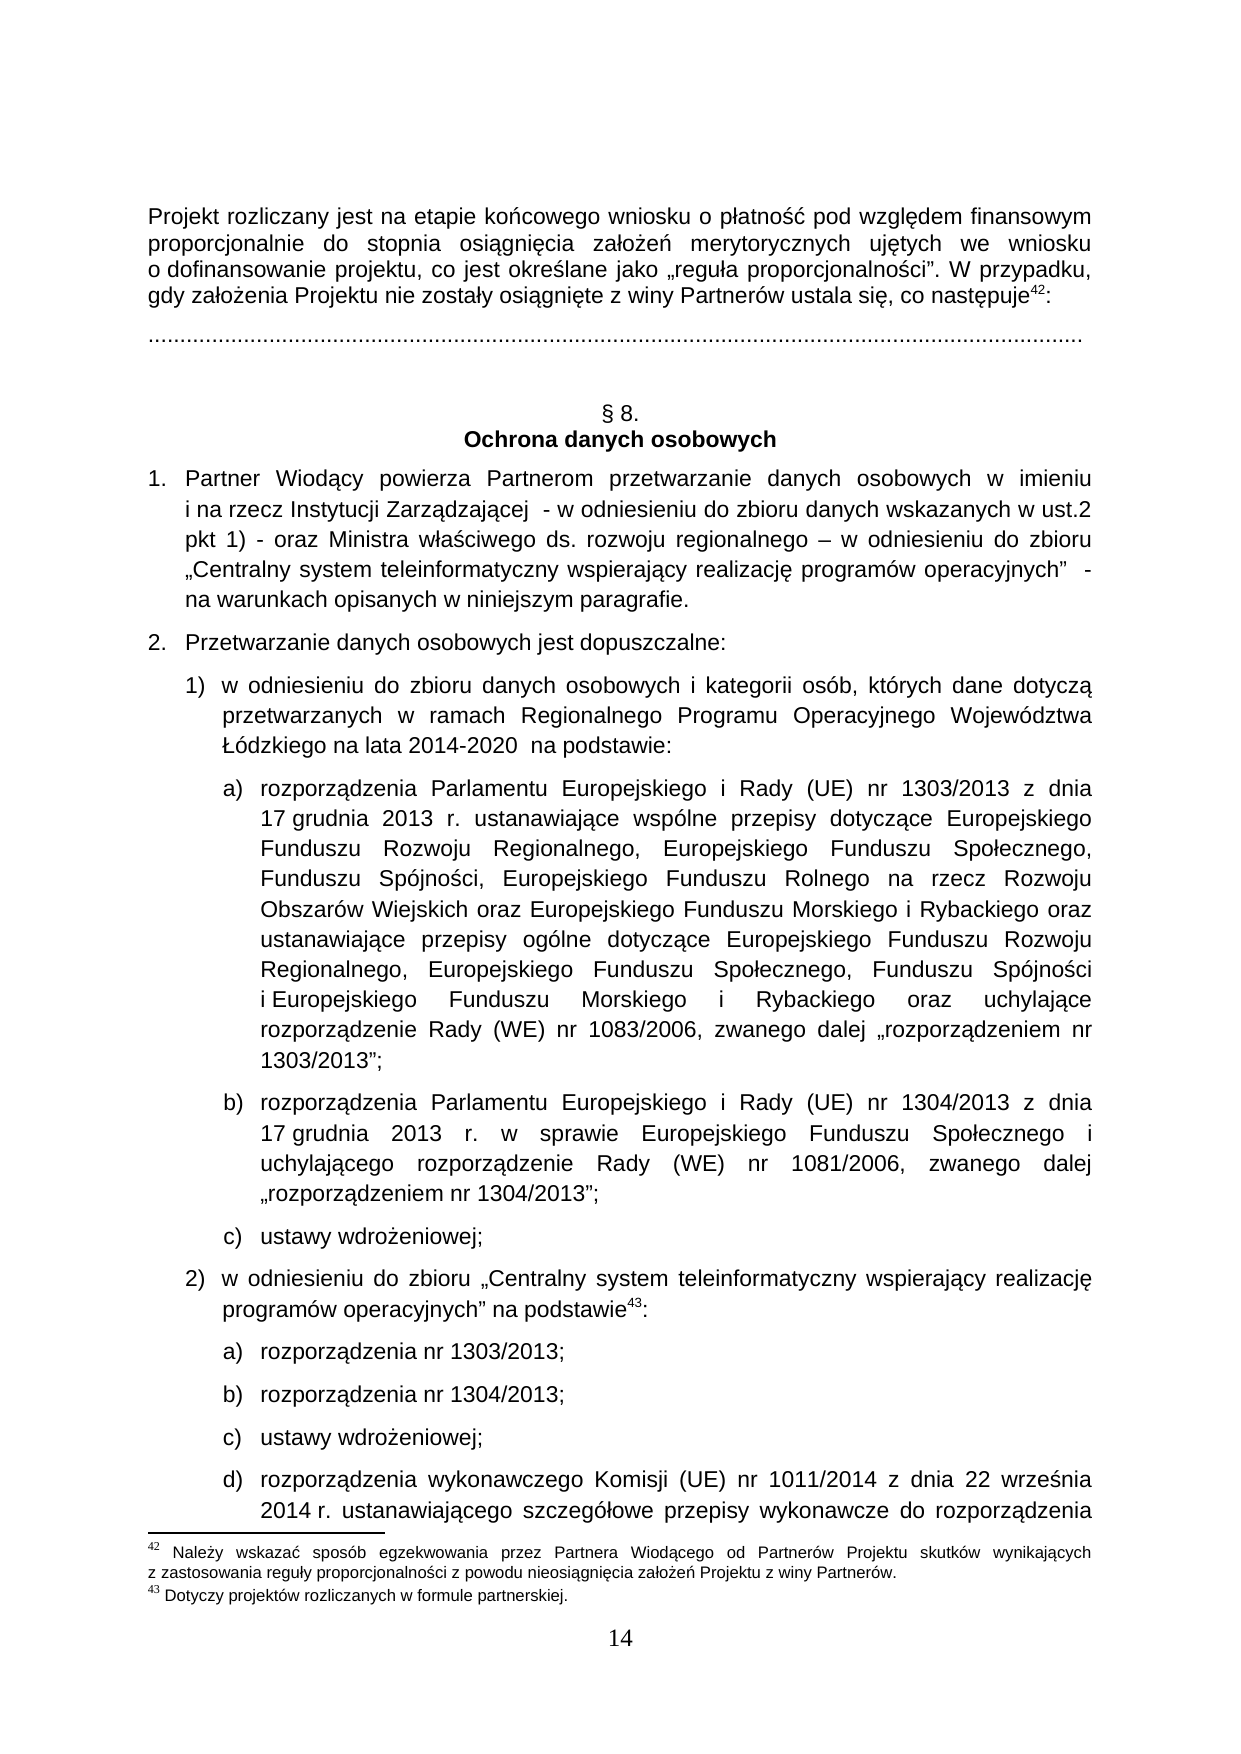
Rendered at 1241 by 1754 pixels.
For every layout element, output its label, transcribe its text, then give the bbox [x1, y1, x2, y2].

list rozporządzenia Parlamentu Europejskiego i Rady (UE) nr 1304/2013 z dnia 17 grudnia 2013 r. w sprawie Europejskiego Funduszu Społecznego i uchylającego rozporządzenie Rady (WE) nr 1081/2006, zwanego dalej „rozporządzeniem nr 1304/2013”; [223, 1089, 1092, 1206]
list w odniesieniu do zbioru danych osobowych i kategorii osób, których dane dotyczą przetwarzanych w ramach Regionalnego Programu Operacyjnego Województwa Łódzkiego na lata 2014-2020 na podstawie: [185, 672, 1092, 758]
list Partner Wiodący powierza Partnerom przetwarzanie danych osobowych w imieniu i na rzecz Instytucji Zarządzającej - w odniesieniu do zbioru danych wskazanych w ust.2 pkt 1) - oraz Ministra właściwego ds. rozwoju regionalnego – w odniesieniu do zbioru „Centralny system teleinformatyczny wspierający realizację programów operacyjnych” - na warunkach opisanych w niniejszym paragrafie. [148, 465, 1092, 612]
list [223, 1466, 1092, 1523]
list ustawy wdrożeniowej; [223, 1223, 1092, 1249]
list rozporządzenia Parlamentu Europejskiego i Rady (UE) nr 1303/2013 z dnia 17 grudnia 2013 r. ustanawiające wspólne przepisy dotyczące Europejskiego Funduszu Rozwoju Regionalnego, Europejskiego Funduszu Społecznego, Funduszu Spójności, Europejskiego Funduszu Rolnego na rzecz Rozwoju Obszarów Wiejskich oraz Europejskiego Funduszu Morskiego i Rybackiego oraz ustanawiające przepisy ogólne dotyczące Europejskiego Funduszu Rozwoju Regionalnego, Europejskiego Funduszu Społecznego, Funduszu Spójności i Europejskiego Funduszu Morskiego i Rybackiego oraz uchylające rozporządzenie Rady (WE) nr 1083/2006, zwanego dalej „rozporządzeniem nr 1303/2013”; [223, 775, 1092, 1073]
list rozporządzenia nr 1304/2013; [223, 1381, 1092, 1407]
text ................................................................................................................................................... [148, 321, 1092, 347]
list w odniesieniu do zbioru „Centralny system teleinformatyczny wspierający realizację programów operacyjnych” na podstawie: [185, 1265, 1092, 1322]
text § 8. [148, 400, 1092, 426]
list Przetwarzanie danych osobowych jest dopuszczalne: [148, 629, 1092, 655]
list ustawy wdrożeniowej; [223, 1424, 1092, 1450]
list rozporządzenia nr 1303/2013; [223, 1338, 1092, 1364]
text Projekt rozliczany jest na etapie końcowego wniosku o płatność pod względem finansowym proporcjonalnie do stopnia osiągnięcia założeń merytorycznych ujętych we wniosku o dofinansowanie projektu, co jest określane jako „reguła proporcjonalności”. W przypadku, gdy założenia Projektu nie zostały osiągnięte z winy Partnerów ustala się, co następuje: [148, 203, 1092, 308]
text Ochrona danych osobowych [148, 426, 1092, 453]
